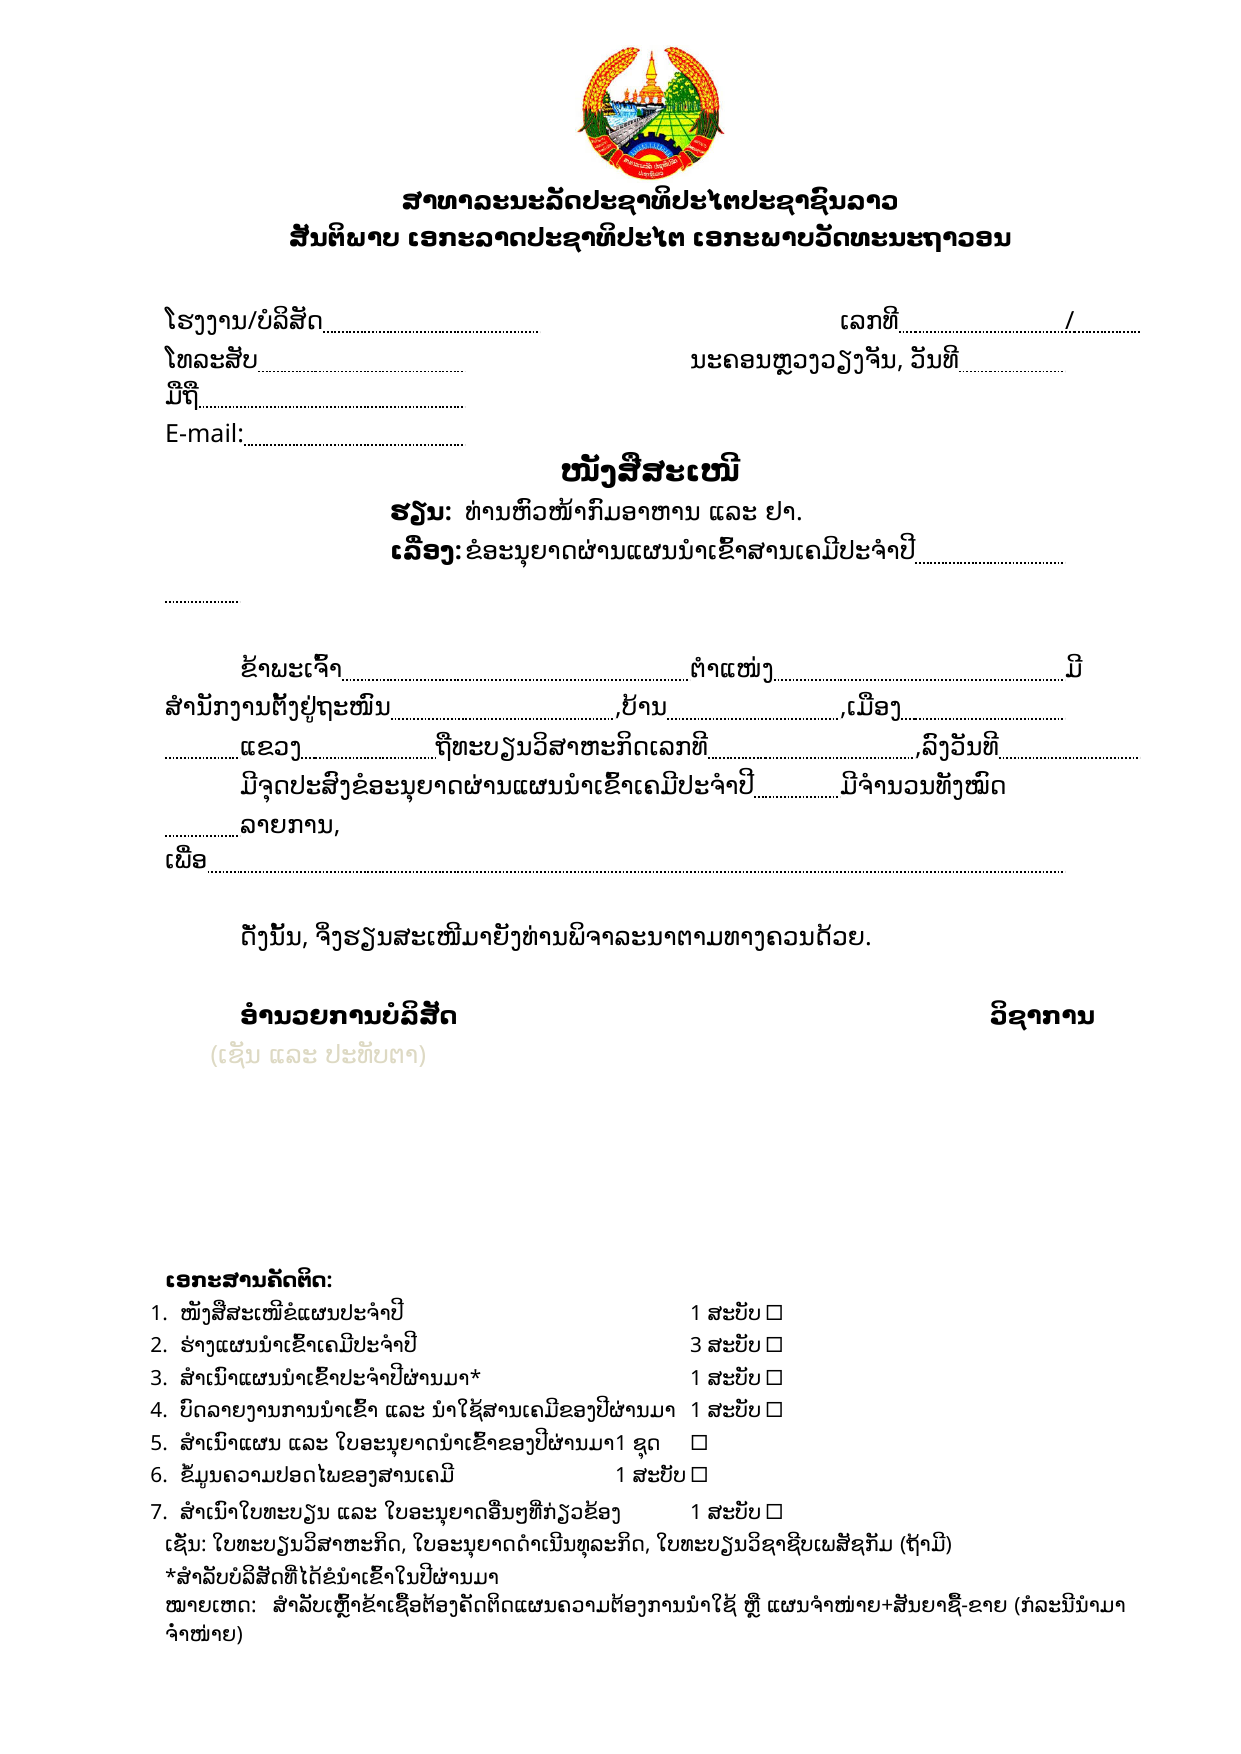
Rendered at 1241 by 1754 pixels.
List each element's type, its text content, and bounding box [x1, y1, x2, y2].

list ບົດ​ລາຍ​ງານ​ການ​ນຳ​​ເຂົ້າ​ ​ແລະ ນໍາ​ໃຊ້ສານ​ເຄມີ​ຂອງ​ປີຜ່ານມາ 1 ສະບັບ [150, 1395, 1135, 1424]
text ຂ້າພະ​ເຈົ້າ ຕຳ​ແໜ່​ງ ມີ​ສຳນັກງານ​ຕັ້ງ​ຢູ່​ຖະໜົນ ,ບ້ານ ,ເມືອງ ແຂວງ ຖື​ທະບຽນ​ວິ​ສາ​ຫະກິດ​ເລກທີ ,ລົງ​ວັນ​ທີ [165, 651, 1135, 762]
text ​ໂຮງງານ​/ບໍລິສັດ ເລກທີ / [165, 303, 1135, 337]
text *ສໍາລັບ​ບໍລິສັດ​ທີ່​ໄດ້​ຂໍ​ນໍາ​ເຂົ້າ​ໃນ​ປີຜ່ານມາ [165, 1562, 1135, 1591]
text ອຳນວຍ​ການ​ບໍລິສັດ ວິຊາ​ການ [165, 997, 1135, 1031]
text ດັ່ງ​ນັ້ນ, ຈິ່ງຮຽນ​ສະ​ເໜີ​ມາ​ຍັງ​ທ່ານ​ພິຈາລະ​ນາ​ຕາມ​ທາງ​ຄວນ​ດ້ວຍ. [240, 919, 1135, 953]
text ​​ໂທລະສັບ ນະຄອນຫຼວງ​ວຽງ​ຈັນ, ວັນ​ທີ [165, 342, 1135, 376]
list ​ສໍາ​ເນົາໃບ​ທະບຽນ ​ແລະ ​ໃບ​ອະນຸຍາດອື່ນໆທີ່​ກ່ຽວຂ້ອງ 1 ສະບັບ [150, 1497, 1135, 1525]
text ສາທາລະນະ​ລັດປະຊາທິປະ​ໄຕປະຊາຊົນ​ລາວ [165, 186, 1135, 216]
text ເອກະສານ​ຄັດ​ຕິດ: [165, 1265, 1135, 1293]
text ໝາຍເຫດ: ສຳລັບເຫຼົ້າຂ້າເຊື້ອຕ້ອງຄັດຕິດແຜນຄວາມຕ້ອງການນໍາໃຊ້ ຫຼື ແຜນຈຳໜ່າຍ+ສັນຍາຊື້-ຂາຍ (ກໍລະນີນໍາມາຈໍ່າໜ່າຍ) [165, 1591, 1135, 1647]
text ເພື່ອ [165, 846, 1135, 875]
picture [575, 45, 725, 183]
text ຮຽນ: ທ່ານຫົວ​ໜ້າ​ກົມ​ອາຫານ ​ແລະ ຢາ. [315, 494, 1135, 528]
list ຂໍ້​ມູນ​ຄວາມ​ປອດ​ໄພ​ຂອງ​ສານ​ເຄມີ 1 ສະບັບ [150, 1461, 1135, 1492]
text (​ເຊັນ ​ແລະ ປະ​ທັບ​ຕາ) [165, 1037, 1135, 1071]
list ຮ່າງ​ແຜນ​ນຳ​ເຂົ້າ​ເຄມີ​ປະຈຳ​ປີ 3 ສະບັບ [150, 1330, 1135, 1359]
text ມີ​ຈຸດປະສົງ​ຂໍອະນຸຍາດ​ຜ່ານ​ແຜນ​ນຳ​ເຂົ້າ​​ເຄມີ​ປະຈຳ​ປີ ມີ​ຈຳນວນ​ທັງ​ໝົດ ລາຍການ, ​​ [165, 767, 1135, 841]
text ​ ເລື່ອງ: ຂໍອະນຸຍາດ​ຜ່ານ​ແຜນນຳ​ເຂົ້າ​ສານ​ເຄມີປະຈຳ​ປີ ​ [165, 533, 1135, 606]
list ​ສຳເນົາ​ແຜນ ​ແລະ ໃບ​ອະນຸຍາດ​ນຳ​ເຂົ້າ​ຂອງປີຜ່ານມາ 1 ຊຸດ [150, 1428, 1135, 1456]
text ​ໜັງສືສະ​ເໜີ [165, 454, 1135, 489]
text ມື​ຖື [165, 381, 1135, 410]
text E-mail: [165, 415, 1135, 449]
list ສຳເນົາແຜນນຳເຂົ້າປະຈຳປີຜ່ານມາ* 1 ສະບັບ [150, 1363, 1135, 1391]
text ເຊັ່ນ: ​ໃບ​ທະບຽນ​ວິ​ສາ​ຫະກິດ, ​ໃບ​ອະນຸຍາດ​ດຳ​ເນີນ​ທຸລະ​ກິດ, ​ໃບ​ທະບຽນ​ວິຊາ​ຊີບ​ເພສັຊກັມ (ຖ້າ​ມີ) [165, 1529, 1135, 1558]
list ​ໜັງສືສະເໜີຂໍແຜນປະຈຳປີ 1 ສະບັບ [150, 1298, 1135, 1326]
text ສັນຕິພາບ ​ເອກະລາດປະຊາທິປະ​ໄຕ ​ເອກະ​ພາບວັດ​ທະ​ນະຖາ​ວອນ [165, 220, 1135, 258]
